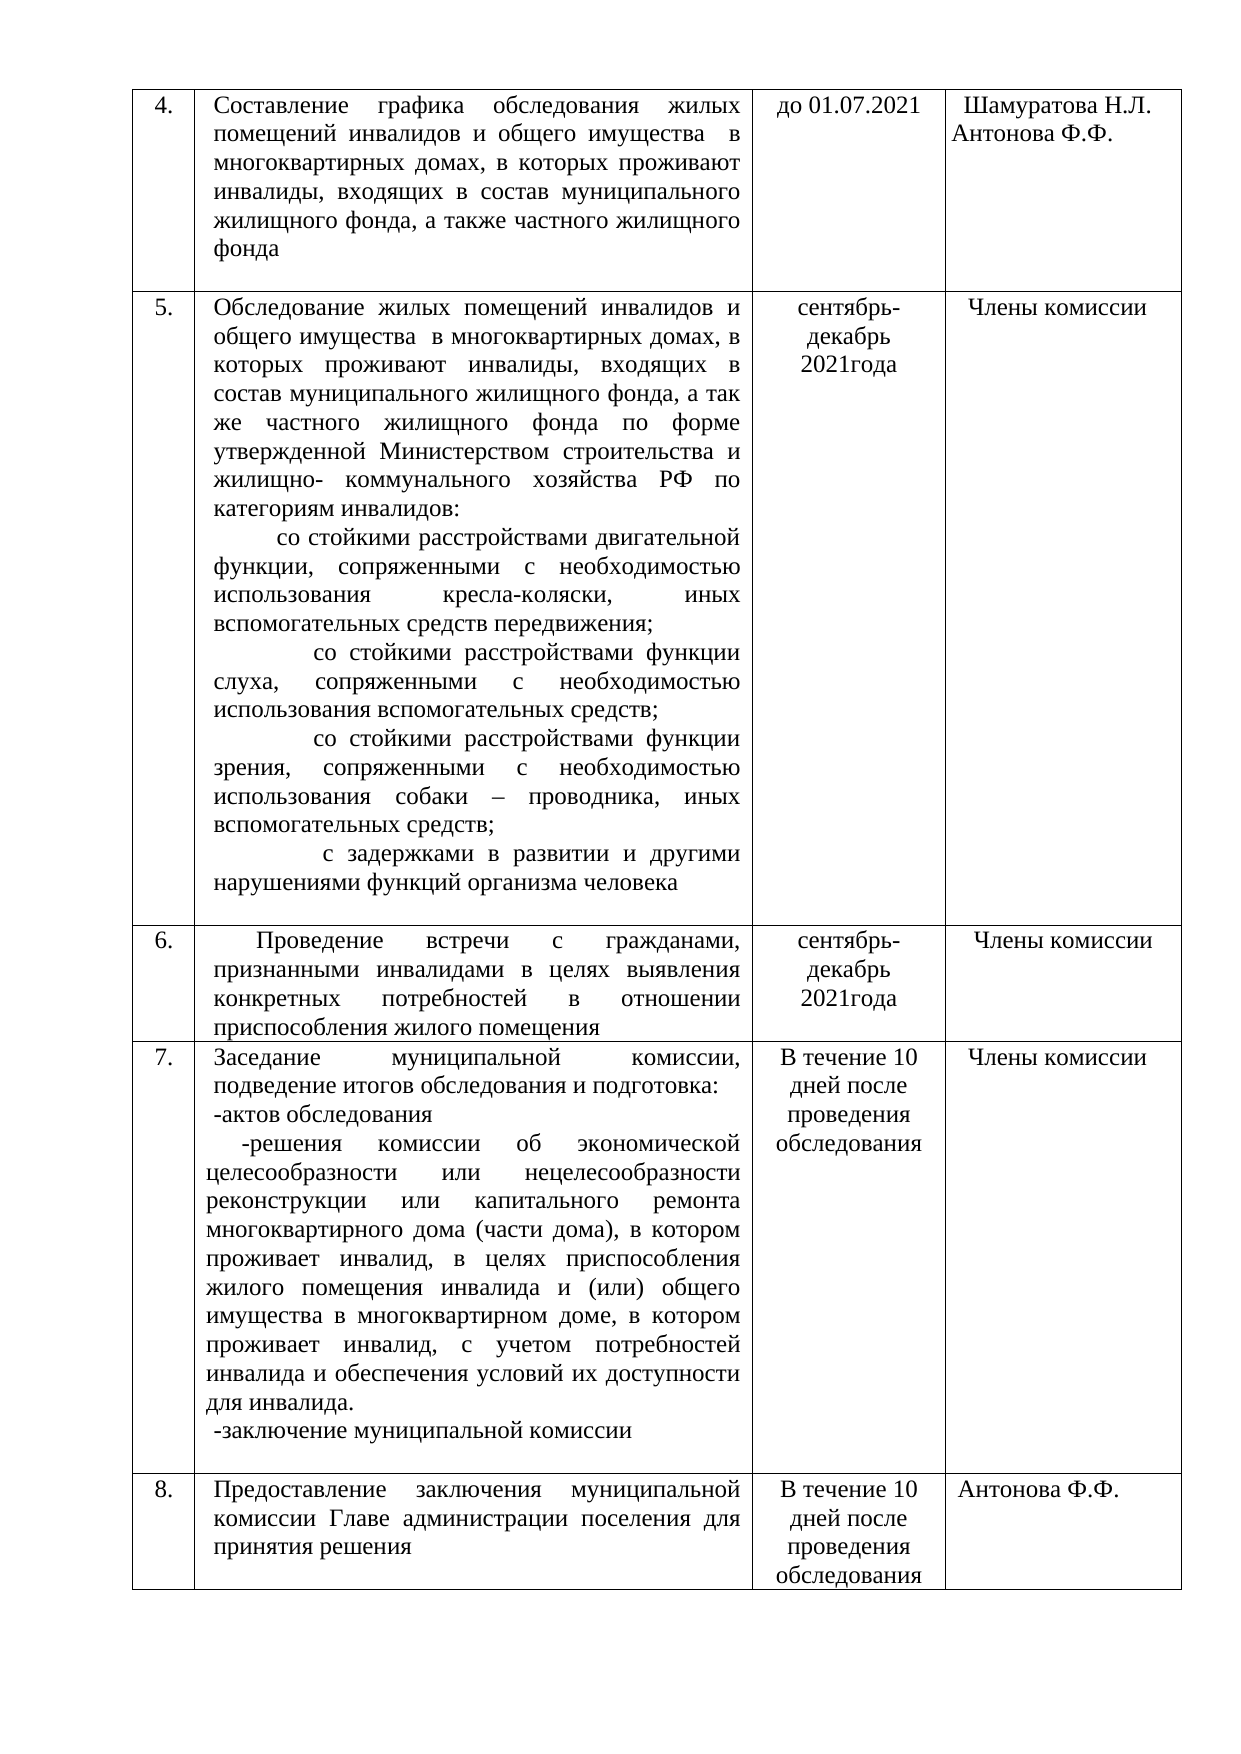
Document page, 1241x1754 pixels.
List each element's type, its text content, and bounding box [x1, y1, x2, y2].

table_cell сентябрь-декабрь 2021года [753, 292, 945, 924]
table_cell сентябрь-декабрь 2021года [753, 926, 945, 1041]
table_cell 7. [133, 1042, 194, 1473]
table_cell Проведение встречи с гражданами, признанными инвалидами в целях выявления конкретных потребностей в отношении приспособления жилого помещения [195, 926, 752, 1041]
table_cell Шамуратова Н.Л. Антонова Ф.Ф. [946, 90, 1181, 291]
table_cell Предоставление заключения муниципальной комиссии Главе администрации поселения для принятия решения [195, 1474, 752, 1589]
table_cell 8. [133, 1474, 194, 1589]
table_cell Члены комиссии [946, 926, 1181, 1041]
table_cell Заседание муниципальной комиссии, подведение итогов обследования и подготовка: -актов обследования -решения комиссии об экономической целесообразности или нецелесообразности реконструкции или капитального ремонта многоквартирного дома (части дома), в котором проживает инвалид, в целях приспособления жилого помещения инвалида и (или) общего имущества в многоквартирном доме, в котором проживает инвалид, с учетом потребностей инвалида и обеспечения условий их доступности для инвалида. -заключение муниципальной комиссии [195, 1042, 752, 1473]
table_cell Антонова Ф.Ф. [946, 1474, 1181, 1589]
table_cell до 01.07.2021 [753, 90, 945, 291]
table_cell В течение 10 дней после проведения обследования [753, 1042, 945, 1473]
table_cell Обследование жилых помещений инвалидов и общего имущества в многоквартирных домах, в которых проживают инвалиды, входящих в состав муниципального жилищного фонда, а так же частного жилищного фонда по форме утвержденной Министерством строительства и жилищно- коммунального хозяйства РФ по категориям инвалидов: со стойкими расстройствами двигательной функции, сопряженными с необходимостью использования кресла-коляски, иных вспомогательных средств передвижения; со стойкими расстройствами функции слуха, сопряженными с необходимостью использования вспомогательных средств; со стойкими расстройствами функции зрения, сопряженными с необходимостью использования собаки – проводника, иных вспомогательных средств; с задержками в развитии и другими нарушениями функций организма человека [195, 292, 752, 924]
table_cell Члены комиссии [946, 1042, 1181, 1473]
table_cell Члены комиссии [946, 292, 1181, 924]
table_cell 6. [133, 926, 194, 1041]
table_cell 5. [133, 292, 194, 924]
table_cell Составление графика обследования жилых помещений инвалидов и общего имущества в многоквартирных домах, в которых проживают инвалиды, входящих в состав муниципального жилищного фонда, а также частного жилищного фонда [195, 90, 752, 291]
table_cell 4. [133, 90, 194, 291]
table_cell В течение 10 дней после проведения обследования [753, 1474, 945, 1589]
